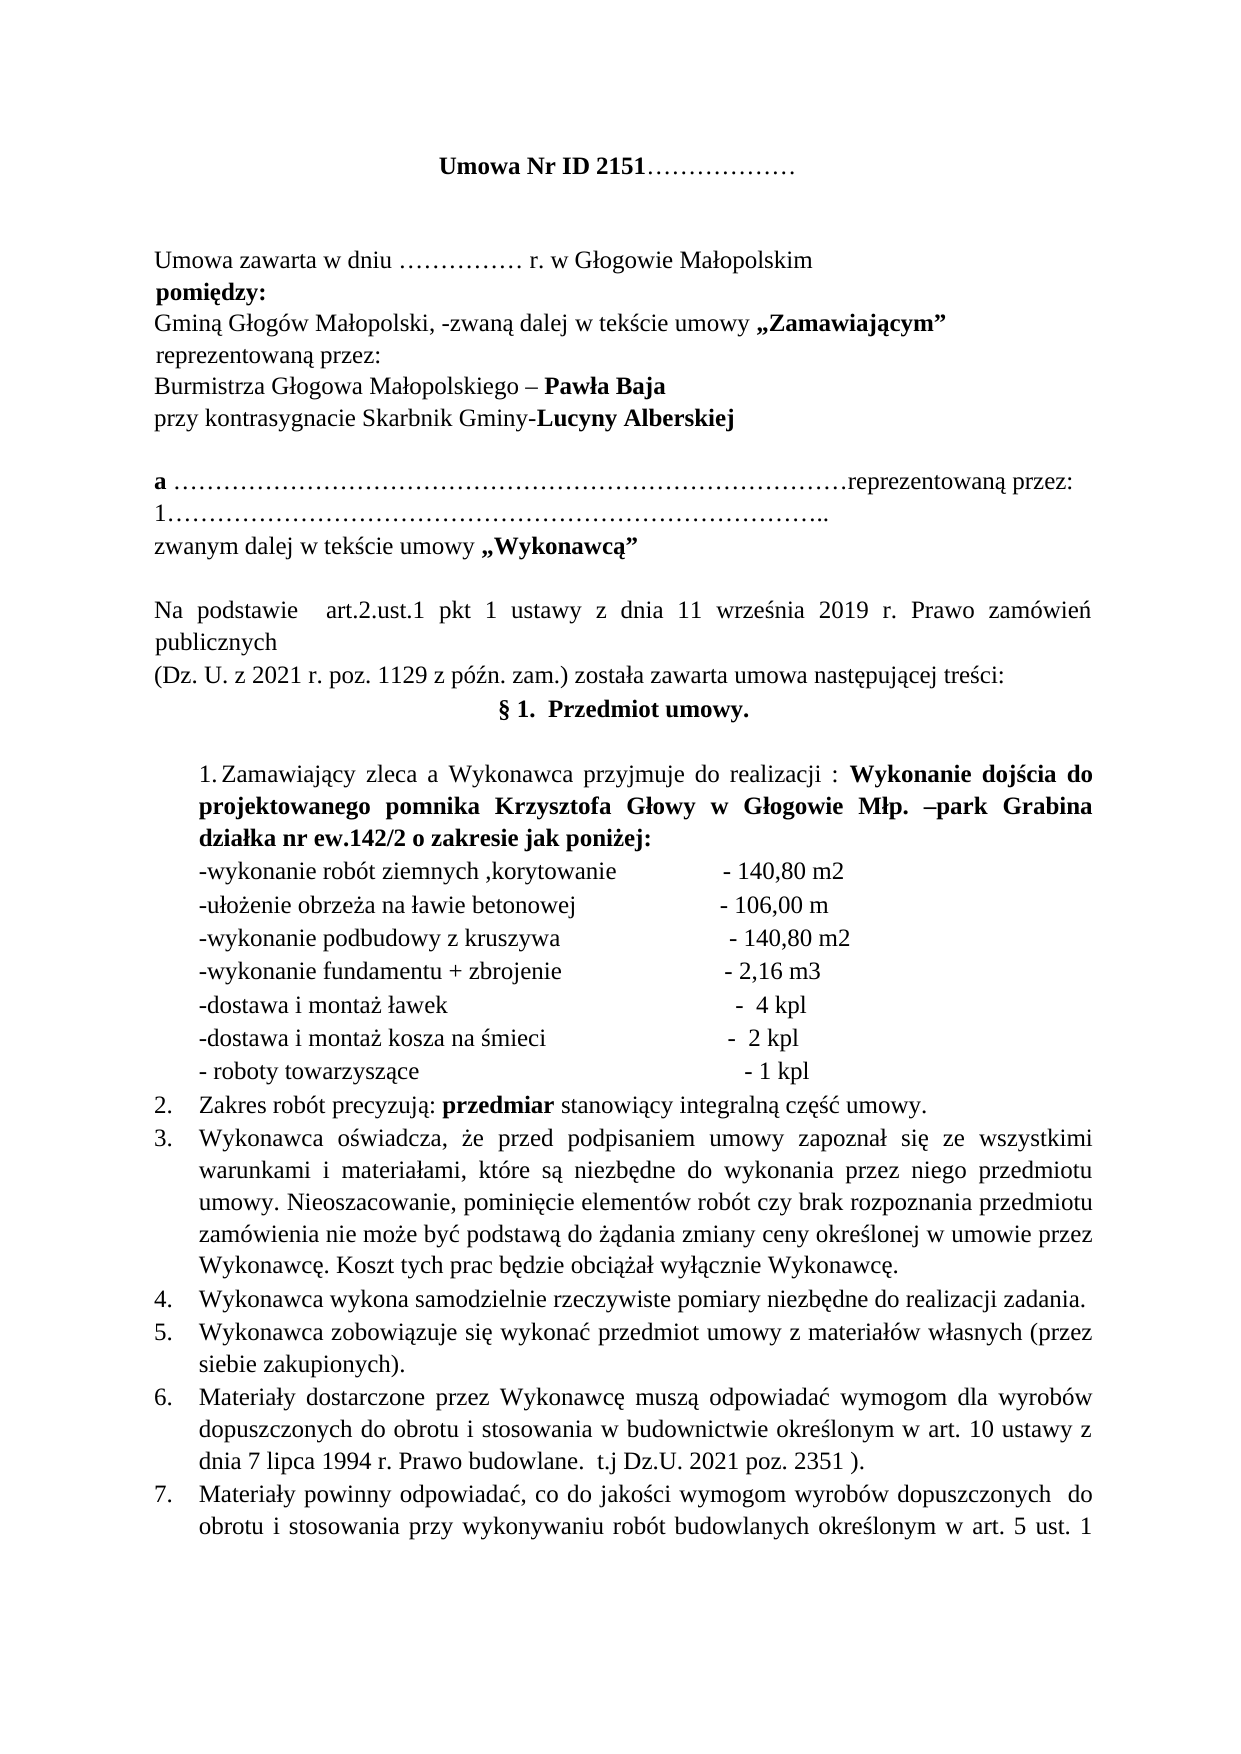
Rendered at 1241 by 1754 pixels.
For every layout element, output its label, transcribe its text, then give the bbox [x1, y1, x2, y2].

text przy kontrasygnacie Skarbnik Gminy-Lucyny Alberskiej [154, 403, 739, 432]
text -dostawa i montaż kosza na śmieci - 2 kpl [198, 1023, 1093, 1052]
text Umowa Nr ID 2151……………… [147, 151, 1087, 180]
text Gminą Głogów Małopolski, -zwaną dalej w tekście umowy „Zamawiającym” [154, 308, 1093, 337]
list Zamawiający zleca a Wykonawca przyjmuje do realizacji : Wykonanie dojścia do projektowanego pomnika Krzysztofa Głowy w Głogowie Młp. –park Grabina działka nr ew.142/2 o zakresie jak poniżej: [198, 759, 1093, 852]
text -dostawa i montaż ławek - 4 kpl [198, 990, 1093, 1018]
text Umowa zawarta w dniu …………… r. w Głogowie Małopolskim [154, 246, 1093, 274]
text pomiędzy: [156, 277, 1093, 306]
list Zakres robót precyzują: przedmiar stanowiący integralną część umowy. [154, 1090, 1093, 1118]
text 1…………………………………………………………………….. [154, 498, 1093, 527]
list Wykonawca zobowiązuje się wykonać przedmiot umowy z materiałów własnych (przez siebie zakupionych). [154, 1317, 1093, 1378]
list Materiały dostarczone przez Wykonawcę muszą odpowiadać wymogom dla wyrobów dopuszczonych do obrotu i stosowania w budownictwie określonym w art. 10 ustawy z dnia 7 lipca 1994 r. Prawo budowlane. t.j Dz.U. 2021 poz. 2351 ). [154, 1382, 1093, 1475]
list Wykonawca wykona samodzielnie rzeczywiste pomiary niezbędne do realizacji zadania. [154, 1284, 1093, 1313]
text -wykonanie podbudowy z kruszywa - 140,80 m2 [198, 923, 1093, 952]
text -wykonanie robót ziemnych ,korytowanie - 140,80 m2 [198, 856, 1093, 885]
text zwanym dalej w tekście umowy „Wykonawcą” [154, 531, 1093, 559]
text a ………………………………………………………………………reprezentowaną przez: [154, 466, 1093, 495]
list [154, 1479, 1093, 1540]
text -wykonanie fundamentu + zbrojenie - 2,16 m3 [198, 956, 1093, 985]
text - roboty towarzyszące - 1 kpl [198, 1056, 1093, 1085]
list Wykonawca oświadcza, że przed podpisaniem umowy zapoznał się ze wszystkimi warunkami i materiałami, które są niezbędne do wykonania przez niego przedmiotu umowy. Nieoszacowanie, pominięcie elementów robót czy brak rozpoznania przedmiotu zamówienia nie może być podstawą do żądania zmiany ceny określonej w umowie przez Wykonawcę. Koszt tych prac będzie obciążał wyłącznie Wykonawcę. [154, 1123, 1093, 1279]
text § 1. Przedmiot umowy. [154, 694, 1093, 722]
text Na podstawie art.2.ust.1 pkt 1 ustawy z dnia 11 września 2019 r. Prawo zamówień publicznych [154, 595, 1093, 656]
text reprezentowaną przez: [156, 340, 1093, 369]
text -ułożenie obrzeża na ławie betonowej - 106,00 m [198, 890, 1093, 918]
text (Dz. U. z 2021 r. poz. 1129 z późn. zam.) została zawarta umowa następującej treści: [154, 660, 1093, 689]
text Burmistrza Głogowa Małopolskiego – Pawła Baja [154, 371, 739, 400]
